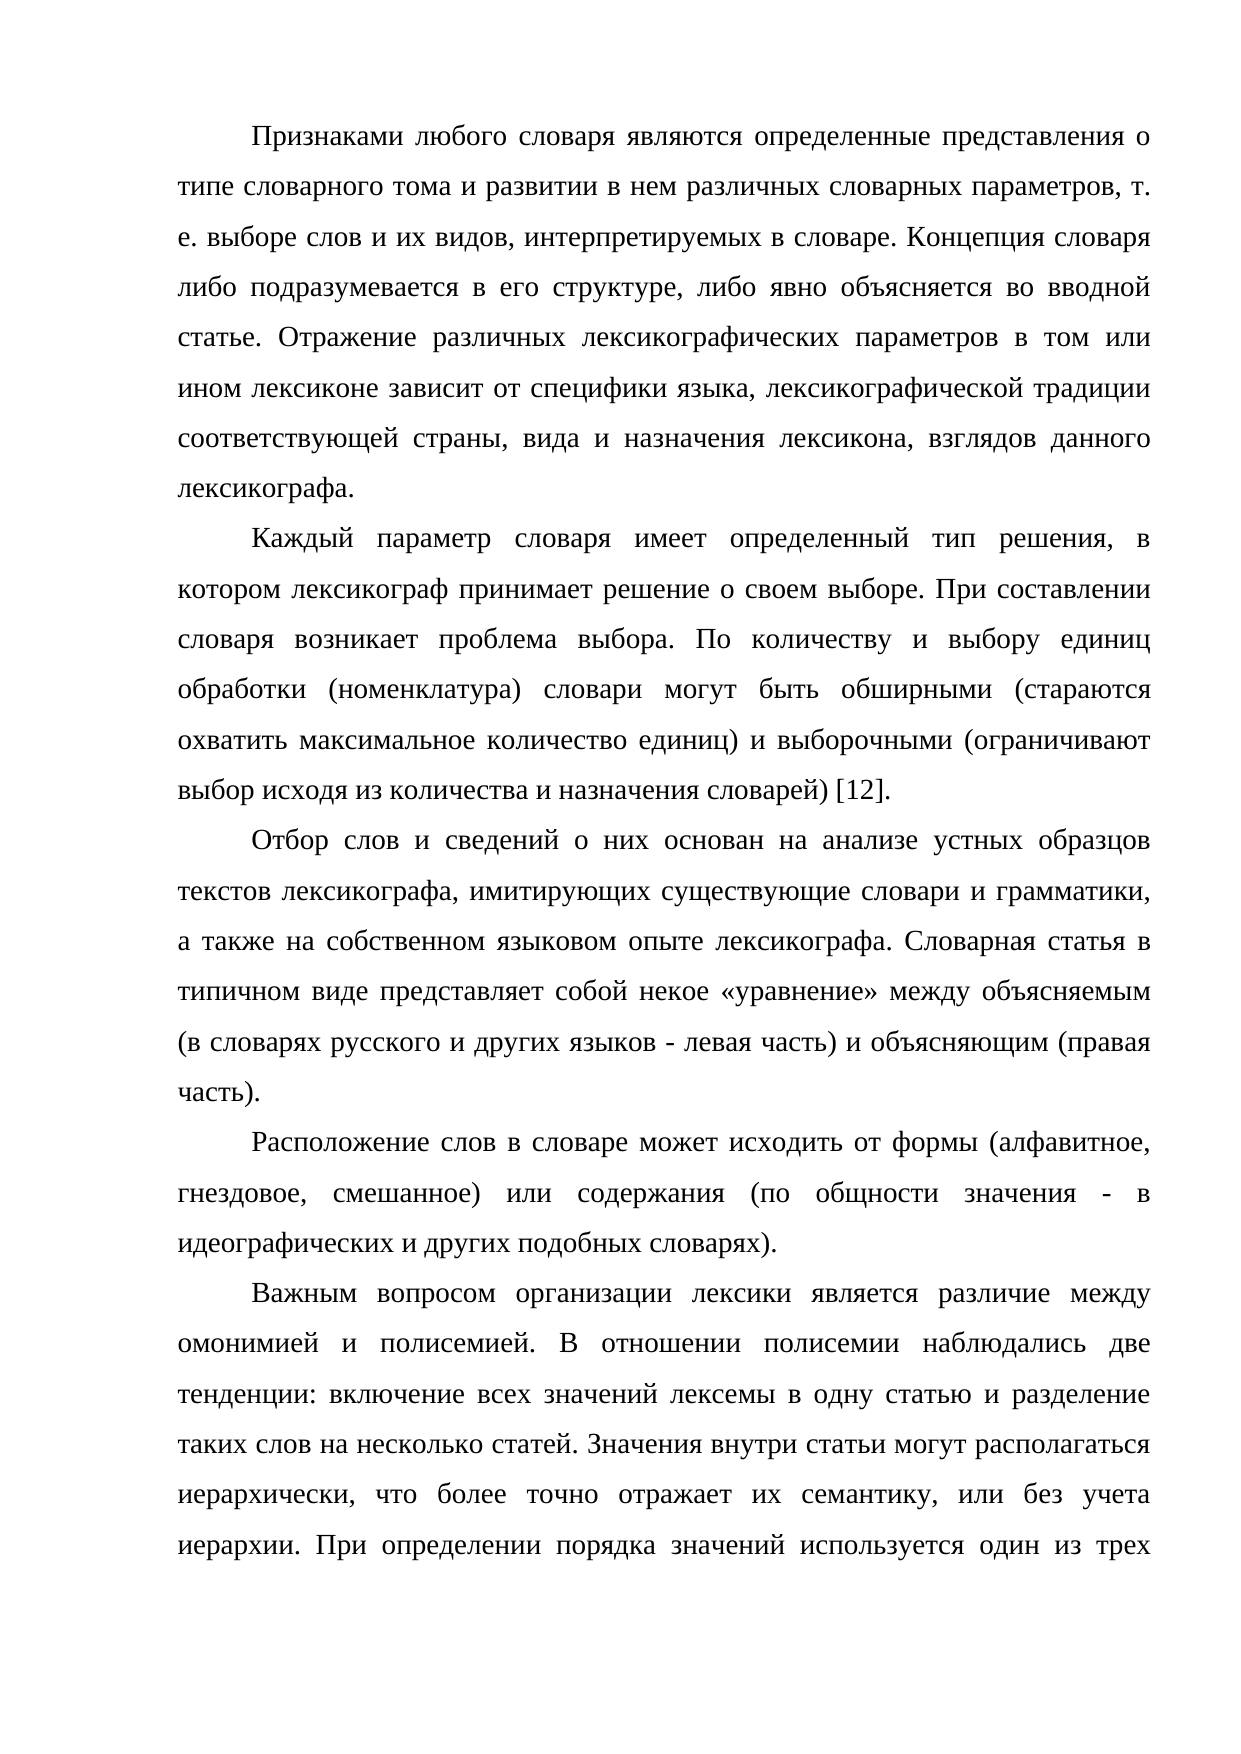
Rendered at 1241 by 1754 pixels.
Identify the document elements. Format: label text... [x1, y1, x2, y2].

text Признаками любого словаря являются определенные представления о типе словарного тома и развитии в нем различных словарных параметров, т. е. выборе слов и их видов, интерпретируемых в словаре. Концепция словаря либо подразумевается в его структуре, либо явно объясняется во вводной статье. Отражение различных лексикографических параметров в том или ином лексиконе зависит от специфики языка, лексикографической традиции соответствующей страны, вида и назначения лексикона, взглядов данного лексикографа. [177, 118, 1152, 504]
text Каждый параметр словаря имеет определенный тип решения, в котором лексикограф принимает решение о своем выборе. При составлении словаря возникает проблема выбора. По количеству и выбору единиц обработки (номенклатура) словари могут быть обширными (стараются охватить максимальное количество единиц) и выборочными (ограничивают выбор исходя из количества и назначения словарей) [12]. [177, 521, 1152, 806]
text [177, 1275, 1152, 1560]
text Расположение слов в словаре может исходить от формы (алфавитное, гнездовое, смешанное) или содержания (по общности значения - в идеографических и других подобных словарях). [177, 1124, 1152, 1258]
text Отбор слов и сведений о них основан на анализе устных образцов текстов лексикографа, имитирующих существующие словари и грамматики, а также на собственном языковом опыте лексикографа. Словарная статья в типичном виде представляет собой некое «уравнение» между объясняемым (в словарях русского и других языков - левая часть) и объясняющим (правая часть). [177, 822, 1152, 1108]
